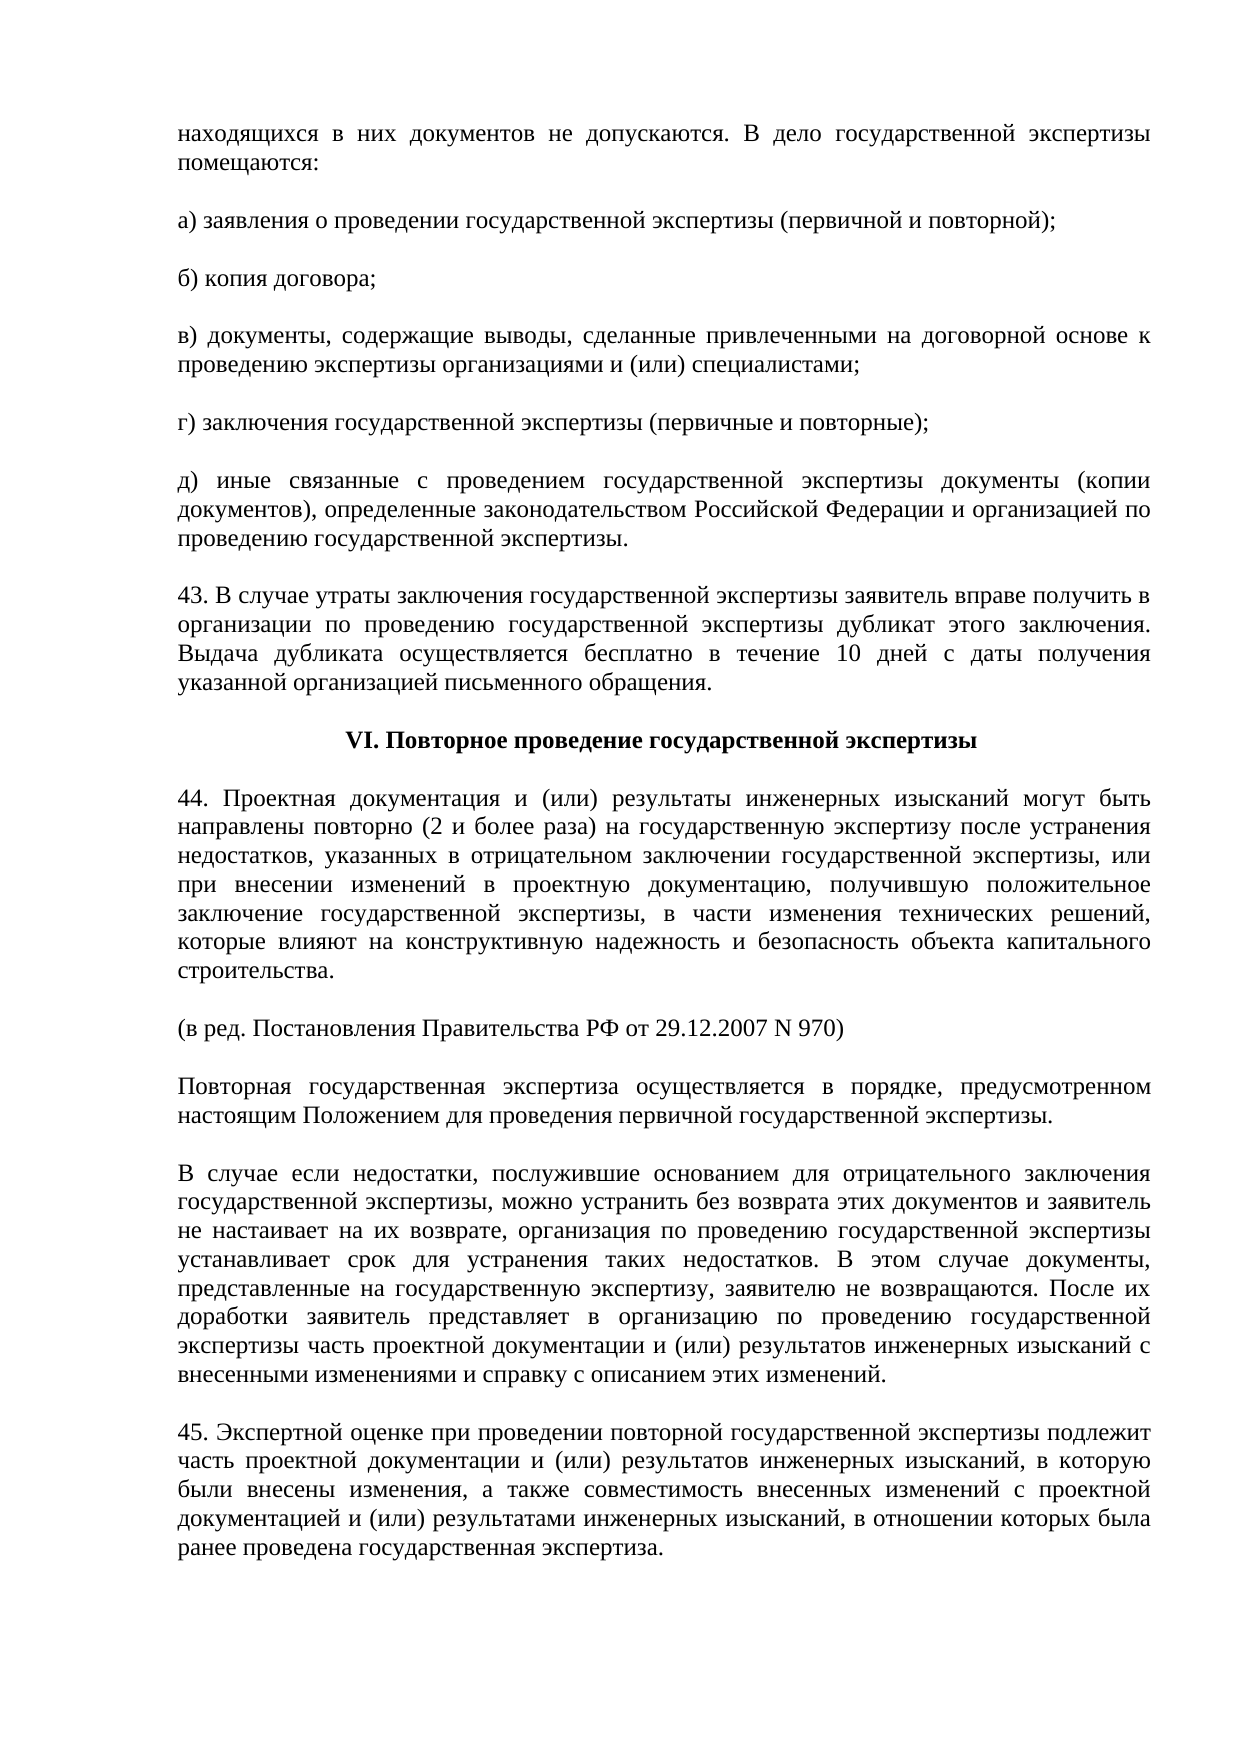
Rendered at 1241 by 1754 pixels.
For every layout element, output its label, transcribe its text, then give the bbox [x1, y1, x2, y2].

text (в ред. Постановления Правительства РФ от 29.12.2007 N 970) [177, 1013, 1152, 1042]
text В случае если недостатки, послужившие основанием для отрицательного заключения государственной экспертизы, можно устранить без возврата этих документов и заявитель не настаивает на их возврате, организация по проведению государственной экспертизы устанавливает срок для устранения таких недостатков. В этом случае документы, представленные на государственную экспертизу, заявителю не возвращаются. После их доработки заявитель представляет в организацию по проведению государственной экспертизы часть проектной документации и (или) результатов инженерных изысканий с внесенными изменениями и справку с описанием этих изменений. [177, 1158, 1152, 1388]
text в) документы, содержащие выводы, сделанные привлеченными на договорной основе к проведению экспертизы организациями и (или) специалистами; [177, 321, 1152, 378]
text 44. Проектная документация и (или) результаты инженерных изысканий могут быть направлены повторно (2 и более раза) на государственную экспертизу после устранения недостатков, указанных в отрицательном заключении государственной экспертизы, или при внесении изменений в проектную документацию, получившую положительное заключение государственной экспертизы, в части изменения технических решений, которые влияют на конструктивную надежность и безопасность объекта капитального строительства. [177, 783, 1152, 984]
text Повторная государственная экспертиза осуществляется в порядке, предусмотренном настоящим Положением для проведения первичной государственной экспертизы. [177, 1071, 1152, 1128]
text VI. Повторное проведение государственной экспертизы [177, 725, 1152, 753]
text д) иные связанные с проведением государственной экспертизы документы (копии документов), определенные законодательством Российской Федерации и организацией по проведению государственной экспертизы. [177, 465, 1152, 551]
text б) копия договора; [177, 263, 1152, 291]
text 45. Экспертной оценке при проведении повторной государственной экспертизы подлежит часть проектной документации и (или) результатов инженерных изысканий, в которую были внесены изменения, а также совместимость внесенных изменений с проектной документацией и (или) результатами инженерных изысканий, в отношении которых была ранее проведена государственная экспертиза. [177, 1417, 1152, 1561]
text 43. В случае утраты заключения государственной экспертизы заявитель вправе получить в организации по проведению государственной экспертизы дубликат этого заключения. Выдача дубликата осуществляется бесплатно в течение 10 дней с даты получения указанной организацией письменного обращения. [177, 581, 1152, 696]
text а) заявления о проведении государственной экспертизы (первичной и повторной); [177, 205, 1152, 233]
text г) заключения государственной экспертизы (первичные и повторные); [177, 407, 1152, 436]
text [177, 118, 1152, 176]
